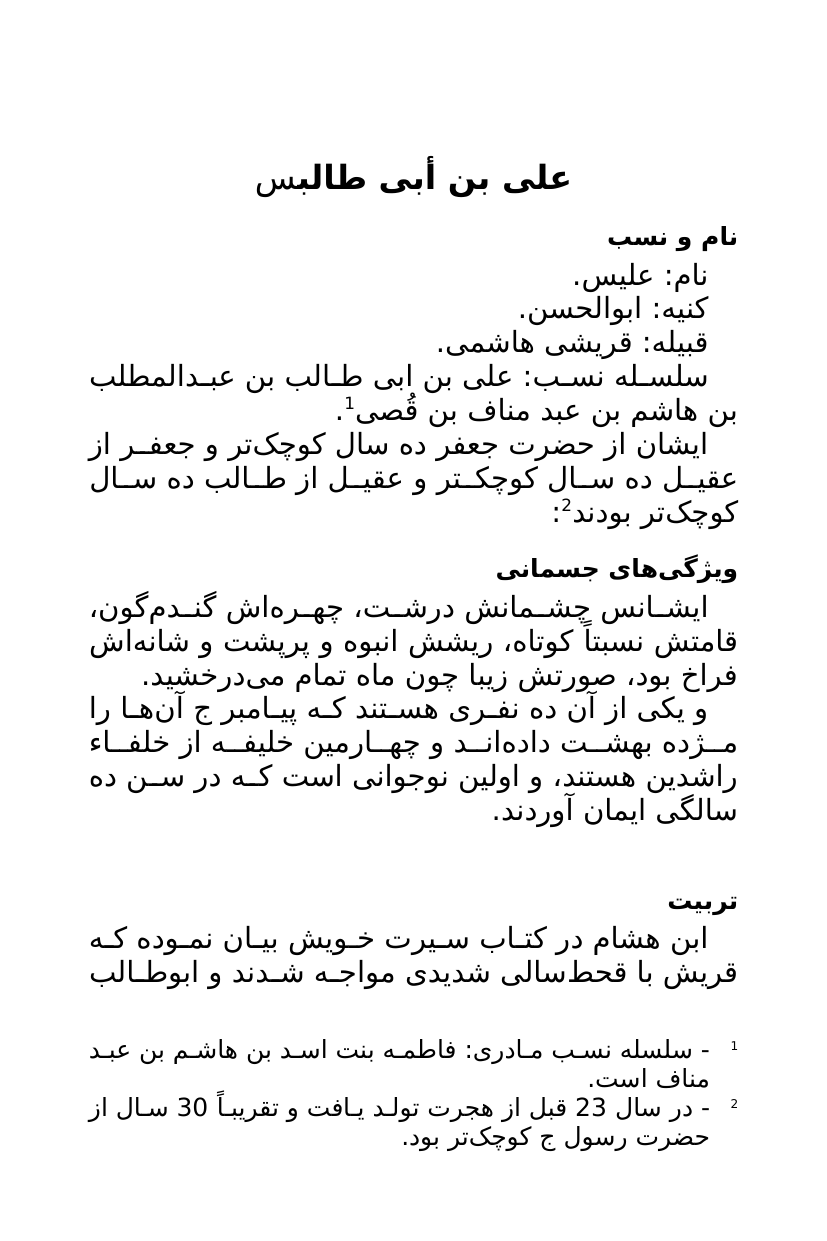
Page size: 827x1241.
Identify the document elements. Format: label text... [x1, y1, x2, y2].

text کنیه: ابوالحسن. [89, 292, 738, 326]
text علی بن أبی طالبس [89, 158, 738, 197]
text ایشان از حضرت جعفر ده سال کوچک‌تر و جعفر از عقیل ده سال کوچکتر و عقیل از طالب ده سال کوچک‌تر بودند: [89, 428, 738, 529]
text نام و نسب [89, 222, 738, 252]
text ایشانس چشمانش درشت، چهره‌اش گندم‌گون، قامتش نسبتاً کوتاه، ریشش انبوه و پرپشت و شانه‌اش فراخ بود، صورتش زیبا چون ماه تمام می‌درخشید. [89, 590, 738, 692]
text قبیله: قریشی هاشمی. [89, 326, 738, 360]
text سلسله نسب: علی بن ابی طالب بن عبدالمطلب بن هاشم بن عبد مناف بن قُصی. [89, 360, 738, 428]
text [89, 922, 738, 989]
text تربیت [89, 886, 738, 915]
text ویژگی‌های جسمانی [89, 554, 738, 584]
text نام: علیس. [89, 258, 738, 292]
text و یکی از آن ده نفری هستند که پیامبر ج آن‌ها را مژده بهشت داده‌‌اند و چهارمین خلیفه از خلفاء راشدین هستند، و اولین نوجوانی است که در سن ده ‌سالگی ایمان آوردند. [89, 692, 738, 828]
